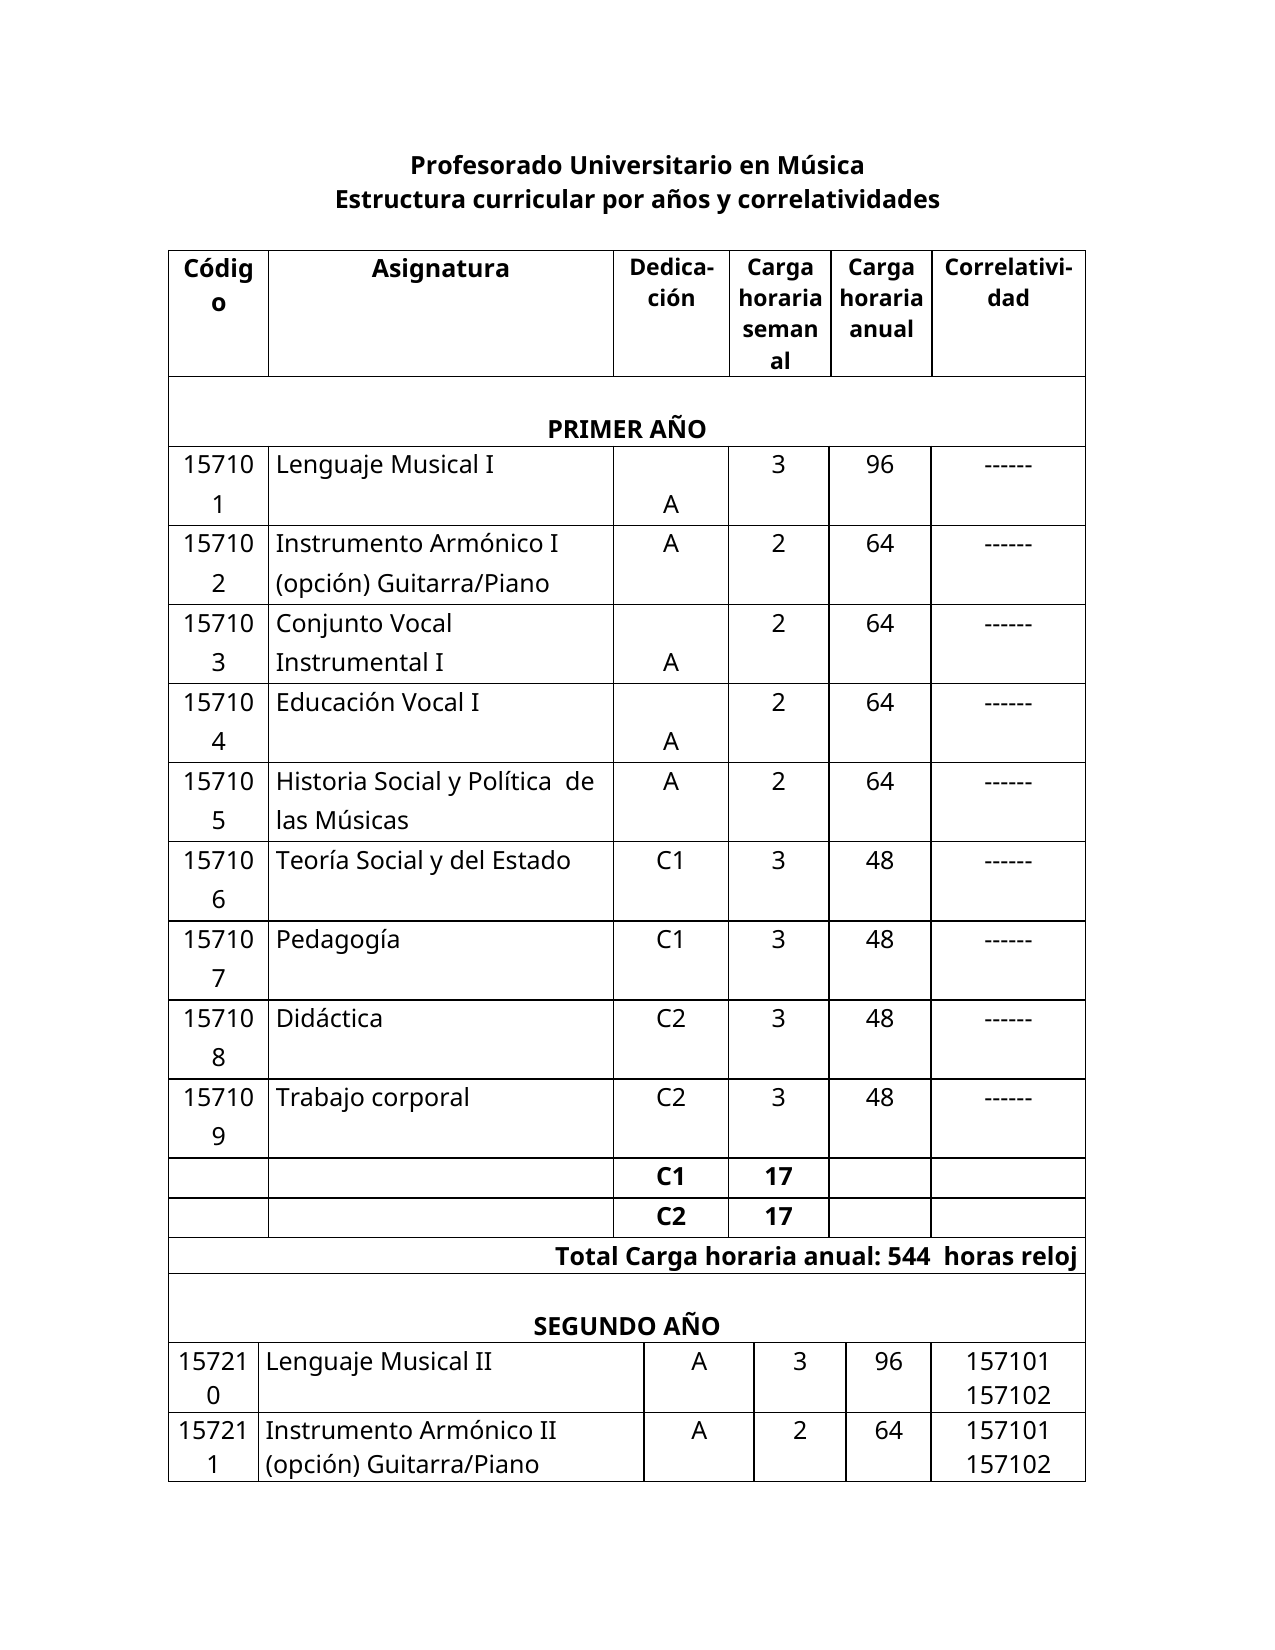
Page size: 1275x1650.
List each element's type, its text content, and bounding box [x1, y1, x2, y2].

table_cell Instrumento Armónico II (opción) Guitarra/Piano [259, 1413, 643, 1481]
table_cell A [645, 1343, 753, 1411]
table_cell 157107 [169, 922, 268, 999]
table_cell C2 [614, 1080, 728, 1157]
text Estructura curricular por años y correlatividades [177, 182, 1098, 216]
table_cell C1 [614, 842, 728, 920]
text Profesorado Universitario en Música [177, 148, 1098, 182]
table_cell 2 [729, 763, 828, 841]
table_cell 3 [755, 1343, 845, 1411]
table_cell 2 [729, 605, 828, 683]
table_cell [169, 1199, 268, 1237]
table_cell A [614, 447, 728, 524]
table_cell [932, 1199, 1085, 1237]
table_cell 3 [729, 1001, 828, 1078]
table_cell A [614, 763, 728, 841]
table_cell 64 [830, 763, 930, 841]
table_cell 157105 [169, 763, 268, 841]
table_cell C1 [614, 922, 728, 999]
table_cell 96 [847, 1343, 930, 1411]
table_cell Lenguaje Musical II [259, 1343, 643, 1411]
table_header Código [169, 251, 268, 376]
table_cell A [614, 605, 728, 683]
table_cell 96 [830, 447, 930, 524]
table_cell C2 [614, 1001, 728, 1078]
table_cell [269, 1199, 613, 1237]
table_cell ------ [932, 1080, 1085, 1157]
table_cell 3 [729, 1080, 828, 1157]
table_header Asignatura [269, 251, 613, 376]
table_header Carga horaria anual [832, 251, 931, 376]
table_cell ------ [932, 842, 1085, 920]
table_cell Teoría Social y del Estado [269, 842, 613, 920]
table_cell 48 [830, 922, 930, 999]
table_cell 48 [830, 842, 930, 920]
table_cell 64 [830, 605, 930, 683]
table_cell [830, 1199, 930, 1237]
table_cell 157109 [169, 1080, 268, 1157]
table_cell 2 [729, 526, 828, 604]
table_cell Didáctica [269, 1001, 613, 1078]
table_cell [830, 1159, 930, 1197]
table_cell 17 [729, 1199, 828, 1237]
table_cell A [614, 684, 728, 762]
table_cell 64 [830, 684, 930, 762]
table_cell 48 [830, 1001, 930, 1078]
table_cell 157101 157102 [932, 1413, 1085, 1481]
table_cell 64 [847, 1413, 930, 1481]
table_header Dedica-ción [614, 251, 729, 376]
table_cell [169, 1159, 268, 1197]
table_cell ------ [932, 447, 1085, 524]
table_cell Total Carga horaria anual: 544 horas reloj [169, 1238, 1085, 1272]
table_cell ------ [932, 922, 1085, 999]
table_cell Lenguaje Musical I [269, 447, 613, 524]
table_cell SEGUNDO AÑO [169, 1274, 1085, 1342]
table_cell 3 [729, 447, 828, 524]
table_cell 157101 [169, 447, 268, 524]
table_cell 157104 [169, 684, 268, 762]
table_cell ------ [932, 1001, 1085, 1078]
table_header Correlativi-dad [933, 251, 1085, 376]
table_cell 157103 [169, 605, 268, 683]
table_cell 3 [729, 922, 828, 999]
table_cell 17 [729, 1159, 828, 1197]
table_cell 64 [830, 526, 930, 604]
table_cell [932, 1159, 1085, 1197]
table_cell 157102 [169, 526, 268, 604]
table_cell 48 [830, 1080, 930, 1157]
table_cell 157210 [169, 1343, 258, 1411]
table_cell [269, 1159, 613, 1197]
table_cell A [645, 1413, 753, 1481]
table_cell ------ [932, 763, 1085, 841]
table_cell 2 [755, 1413, 845, 1481]
table_cell 157106 [169, 842, 268, 920]
table_cell PRIMER AÑO [169, 377, 1085, 446]
table_cell Instrumento Armónico I (opción) Guitarra/Piano [269, 526, 613, 604]
table_cell ------ [932, 526, 1085, 604]
table_cell C1 [614, 1159, 728, 1197]
table_cell ------ [932, 605, 1085, 683]
table_cell Pedagogía [269, 922, 613, 999]
table_cell 157211 [169, 1413, 258, 1481]
table_cell Conjunto Vocal Instrumental I [269, 605, 613, 683]
table_cell 3 [729, 842, 828, 920]
table_cell ------ [932, 684, 1085, 762]
table_cell 157101 157102 [932, 1343, 1085, 1411]
table_cell C2 [614, 1199, 728, 1237]
table_cell Historia Social y Política de las Músicas [269, 763, 613, 841]
table_cell A [614, 526, 728, 604]
table_cell Trabajo corporal [269, 1080, 613, 1157]
table_cell Educación Vocal I [269, 684, 613, 762]
table_cell 157108 [169, 1001, 268, 1078]
table_cell 2 [729, 684, 828, 762]
table_header Carga horaria semanal [730, 251, 830, 376]
